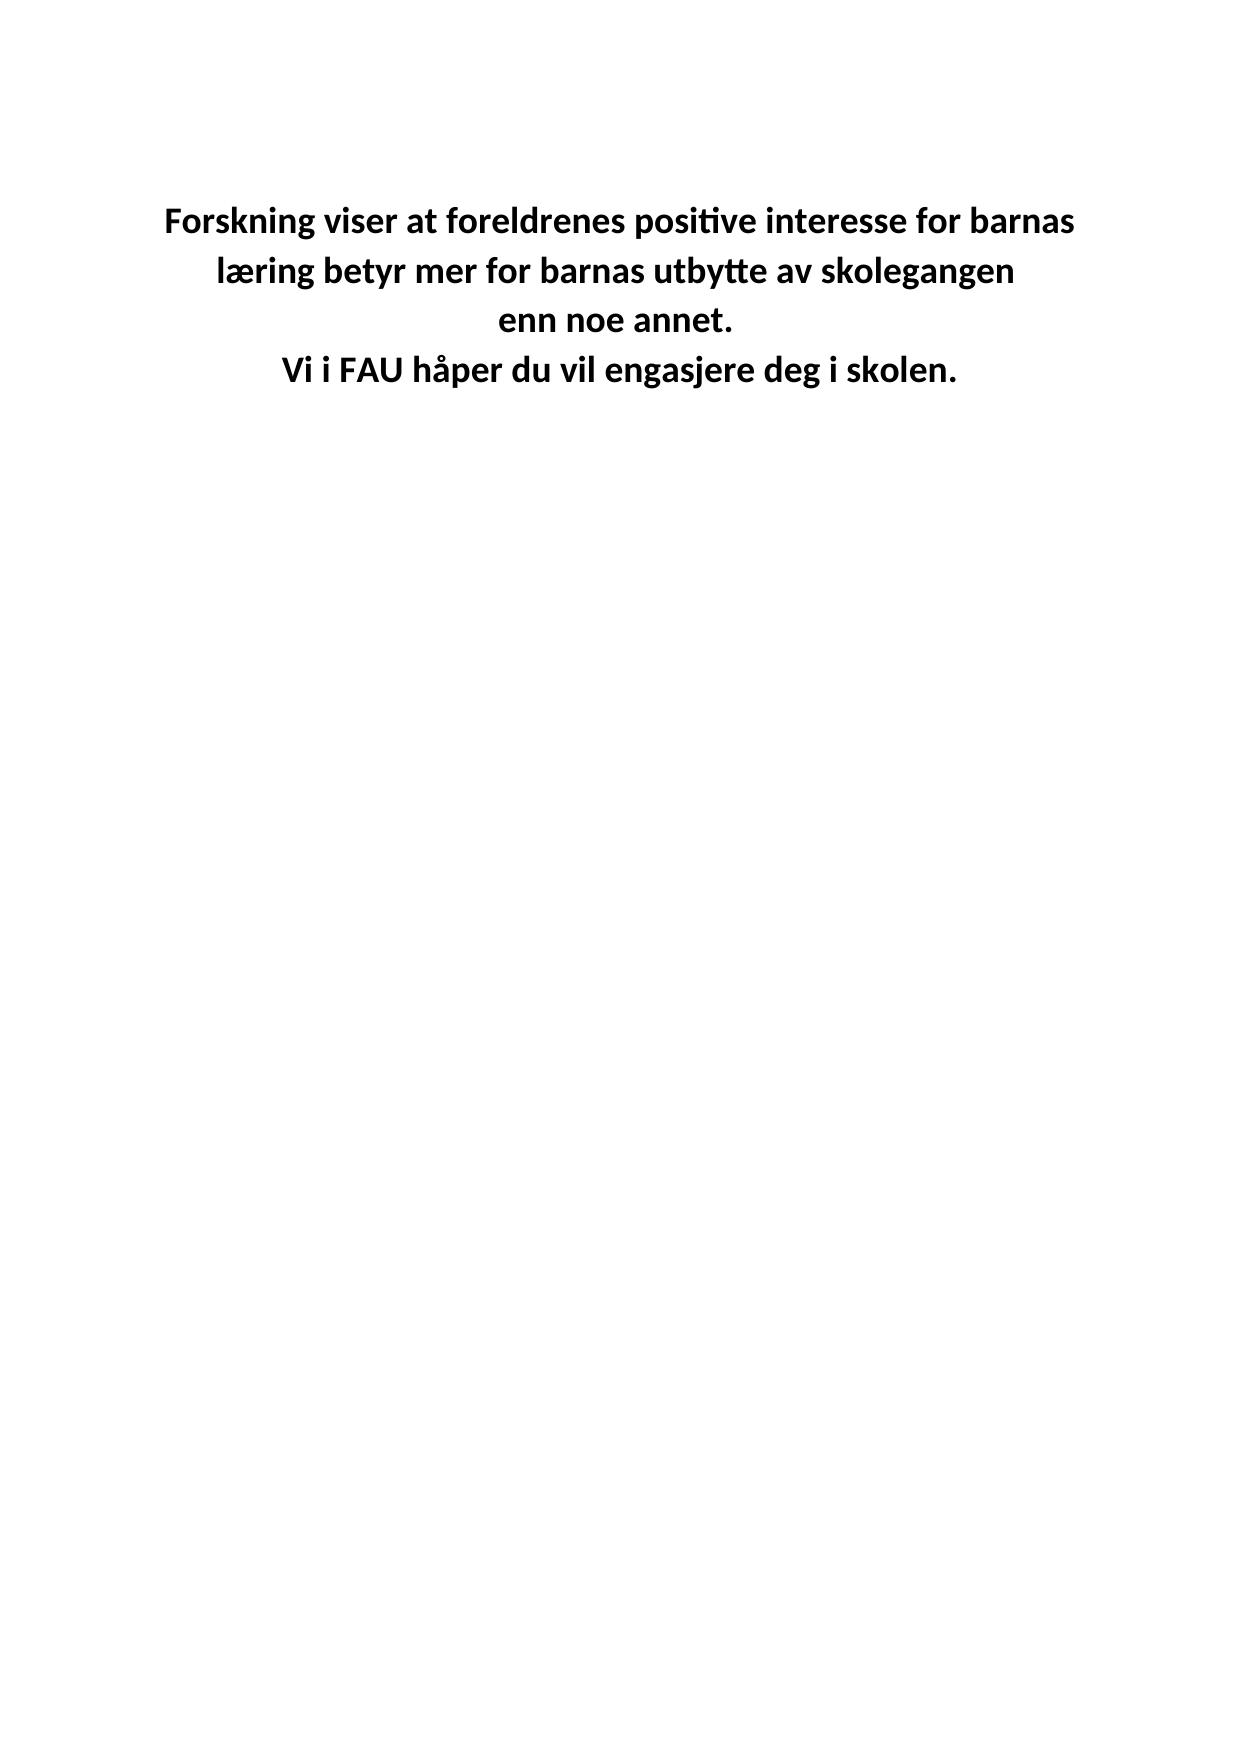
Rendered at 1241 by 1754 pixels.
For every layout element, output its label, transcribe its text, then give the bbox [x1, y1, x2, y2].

text Forskning viser at foreldrenes positive interesse for barnas læring betyr mer for barnas utbytte av skolegangen enn noe annet. Vi i FAU håper du vil engasjere deg i skolen. [148, 148, 1092, 391]
